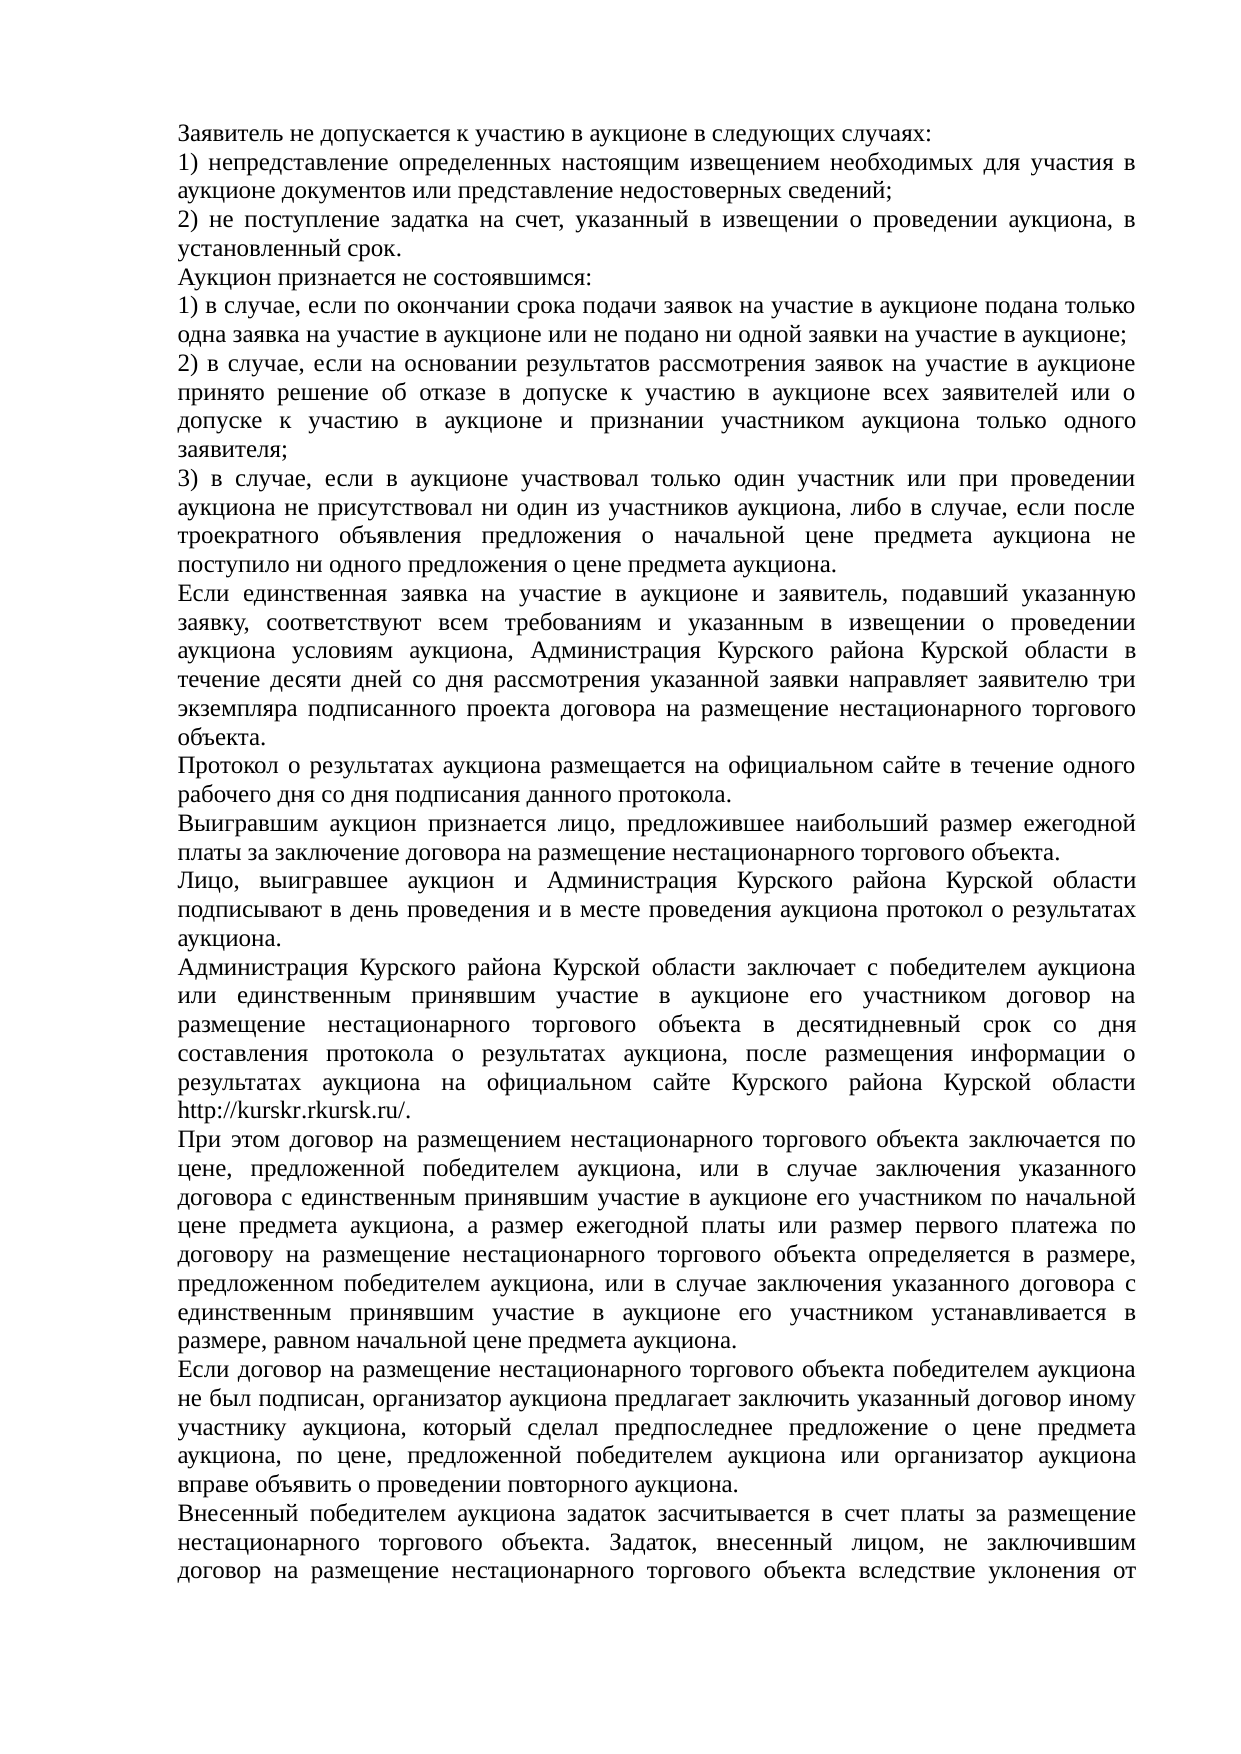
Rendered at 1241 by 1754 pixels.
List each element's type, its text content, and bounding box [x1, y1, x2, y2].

text 2) в случае, если на основании результатов рассмотрения заявок на участие в аукционе принято решение об отказе в допуске к участию в аукционе всех заявителей или о допуске к участию в аукционе и признании участником аукциона только одного заявителя; [177, 348, 1137, 463]
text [177, 1498, 1137, 1584]
text Лицо, выигравшее аукцион и Администрация Курского района Курской области подписывают в день проведения и в месте проведения аукциона протокол о результатах аукциона. [177, 866, 1137, 952]
text При этом договор на размещением нестационарного торгового объекта заключается по цене, предложенной победителем аукциона, или в случае заключения указанного договора с единственным принявшим участие в аукционе его участником по начальной цене предмета аукциона, а размер ежегодной платы или размер первого платежа по договору на размещение нестационарного торгового объекта определяется в размере, предложенном победителем аукциона, или в случае заключения указанного договора с единственным принявшим участие в аукционе его участником устанавливается в размере, равном начальной цене предмета аукциона. [177, 1124, 1137, 1354]
text 1) в случае, если по окончании срока подачи заявок на участие в аукционе подана только одна заявка на участие в аукционе или не подано ни одной заявки на участие в аукционе; [177, 291, 1137, 348]
text Протокол о результатах аукциона размещается на официальном сайте в течение одного рабочего дня со дня подписания данного протокола. [177, 751, 1137, 808]
text 3) в случае, если в аукционе участвовал только один участник или при проведении аукциона не присутствовал ни один из участников аукциона, либо в случае, если после троекратного объявления предложения о начальной цене предмета аукциона не поступило ни одного предложения о цене предмета аукциона. [177, 463, 1137, 578]
text 2) не поступление задатка на счет, указанный в извещении о проведении аукциона, в установленный срок. [177, 204, 1137, 262]
text Выигравшим аукцион признается лицо, предложившее наибольший размер ежегодной платы за заключение договора на размещение нестационарного торгового объекта. [177, 808, 1137, 866]
text Администрация Курского района Курской области заключает с победителем аукциона или единственным принявшим участие в аукционе его участником договор на размещение нестационарного торгового объекта в десятидневный срок со дня составления протокола о результатах аукциона, после размещения информации о результатах аукциона на официальном сайте Курского района Курской области http://kurskr.rkursk.ru/. [177, 952, 1137, 1124]
text Если договор на размещение нестационарного торгового объекта победителем аукциона не был подписан, организатор аукциона предлагает заключить указанный договор иному участнику аукциона, который сделал предпоследнее предложение о цене предмета аукциона, по цене, предложенной победителем аукциона или организатор аукциона вправе объявить о проведении повторного аукциона. [177, 1354, 1137, 1498]
text Если единственная заявка на участие в аукционе и заявитель, подавший указанную заявку, соответствуют всем требованиям и указанным в извещении о проведении аукциона условиям аукциона, Администрация Курского района Курской области в течение десяти дней со дня рассмотрения указанной заявки направляет заявителю три экземпляра подписанного проекта договора на размещение нестационарного торгового объекта. [177, 578, 1137, 751]
text 1) непредставление определенных настоящим извещением необходимых для участия в аукционе документов или представление недостоверных сведений; [177, 147, 1137, 204]
text Аукцион признается не состоявшимся: [177, 262, 1137, 291]
text Заявитель не допускается к участию в аукционе в следующих случаях: [177, 118, 1137, 147]
